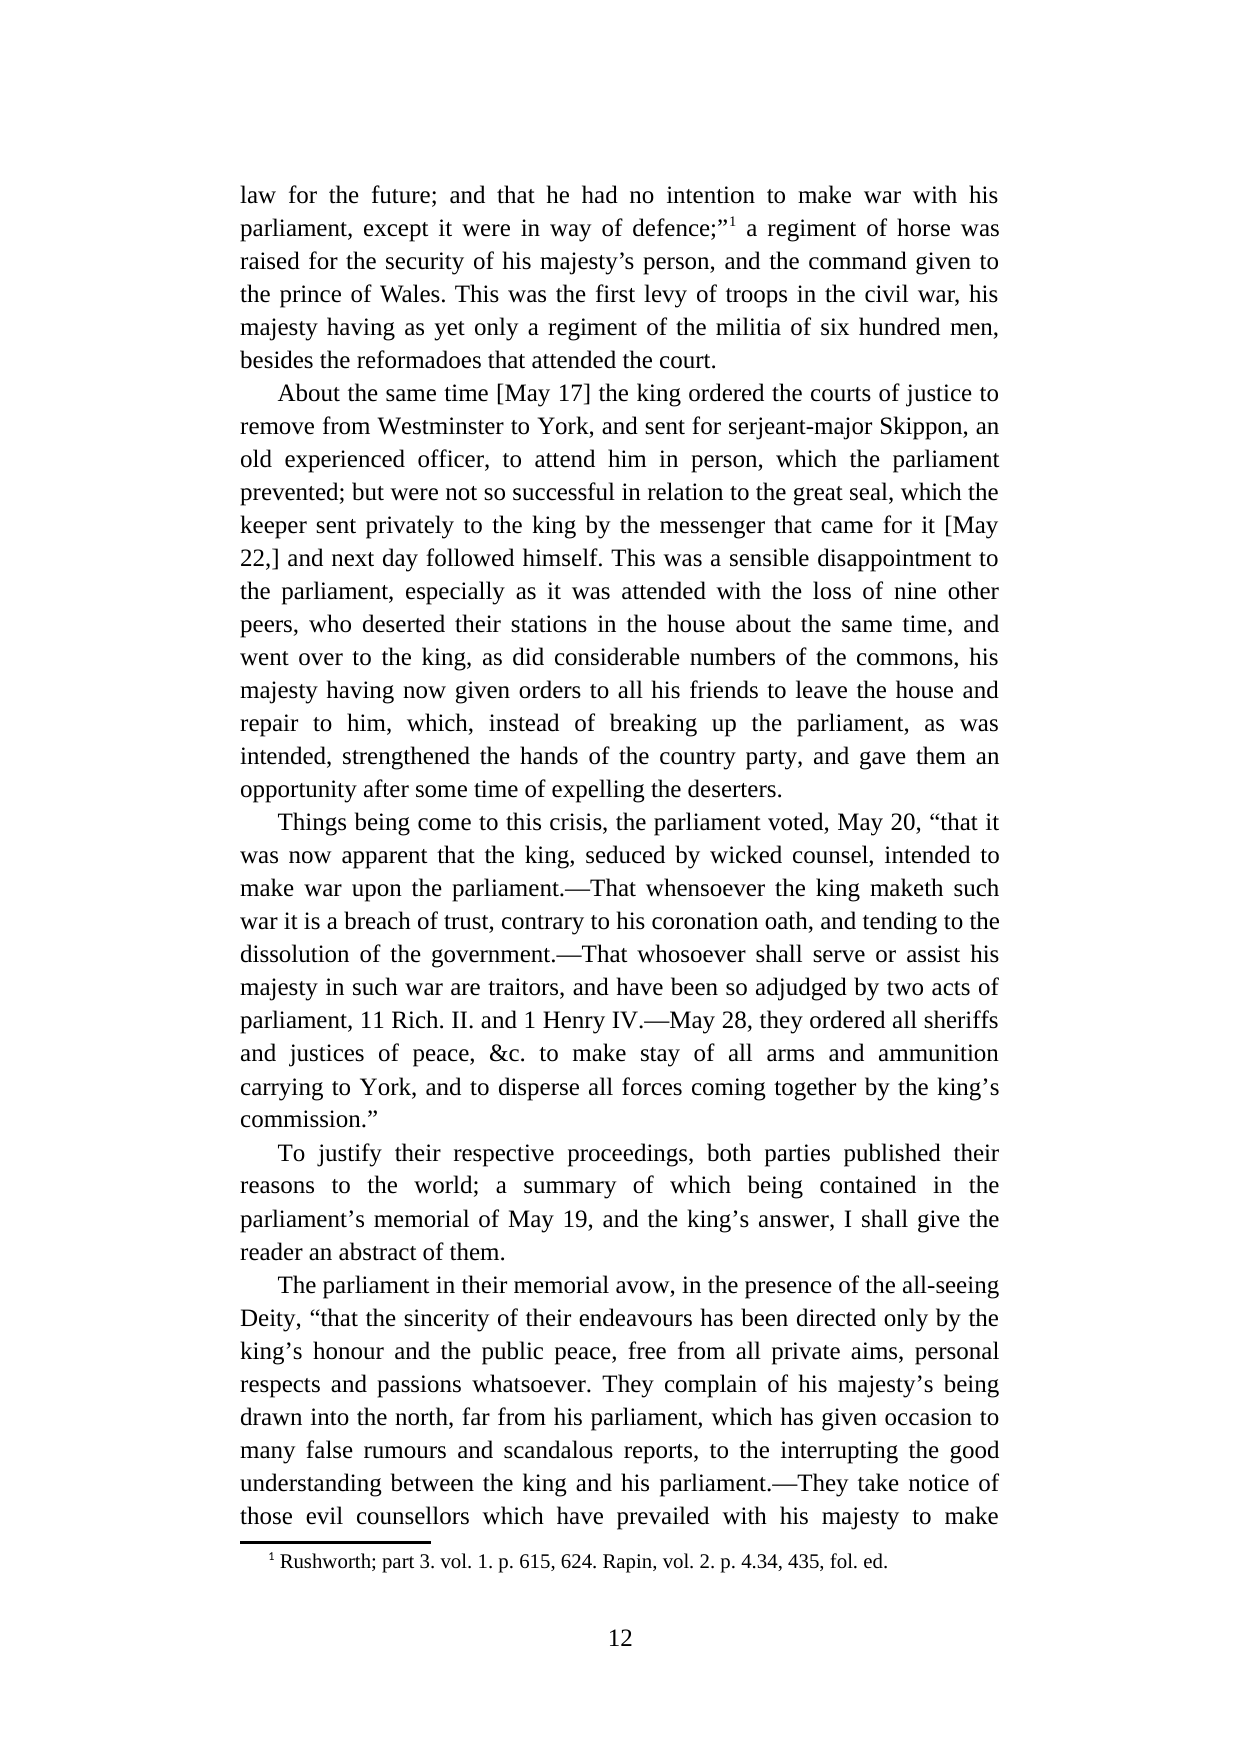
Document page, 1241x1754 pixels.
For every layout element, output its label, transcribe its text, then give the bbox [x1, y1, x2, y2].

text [240, 1270, 1000, 1529]
text About the same time [May 17] the king ordered the courts of justice to remove from Westminster to York, and sent for serjeant-major Skippon, an old experienced officer, to attend him in person, which the parliament prevented; but were not so successful in relation to the great seal, which the keeper sent privately to the king by the messenger that came for it [May 22,] and next day followed himself. This was a sensible disappointment to the parliament, especially as it was attended with the loss of nine other peers, who deserted their stations in the house about the same time, and went over to the king, as did considerable numbers of the commons, his majesty having now given orders to all his friends to leave the house and repair to him, which, instead of breaking up the parliament, as was intended, strengthened the hands of the country party, and gave them an opportunity after some time of expelling the deserters. [240, 378, 1000, 803]
text To justify their respective proceedings, both parties published their reasons to the world; a summary of which being contained in the parliament’s memorial of May 19, and the king’s answer, I shall give the reader an abstract of them. [240, 1138, 1000, 1265]
text Things being come to this crisis, the parliament voted, May 20, “that it was now apparent that the king, seduced by wicked counsel, intended to make war upon the parliament.—That whensoever the king maketh such war it is a breach of trust, contrary to his coronation oath, and tending to the dissolution of the government.—That whosoever shall serve or assist his majesty in such war are traitors, and have been so adjudged by two acts of parliament, 11 Rich. II. and 1 Henry IV.—May 28, they ordered all sheriffs and justices of peace, &c. to make stay of all arms and ammunition carrying to York, and to disperse all forces coming together by the king’s commission.” [240, 807, 1000, 1133]
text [240, 180, 1000, 374]
